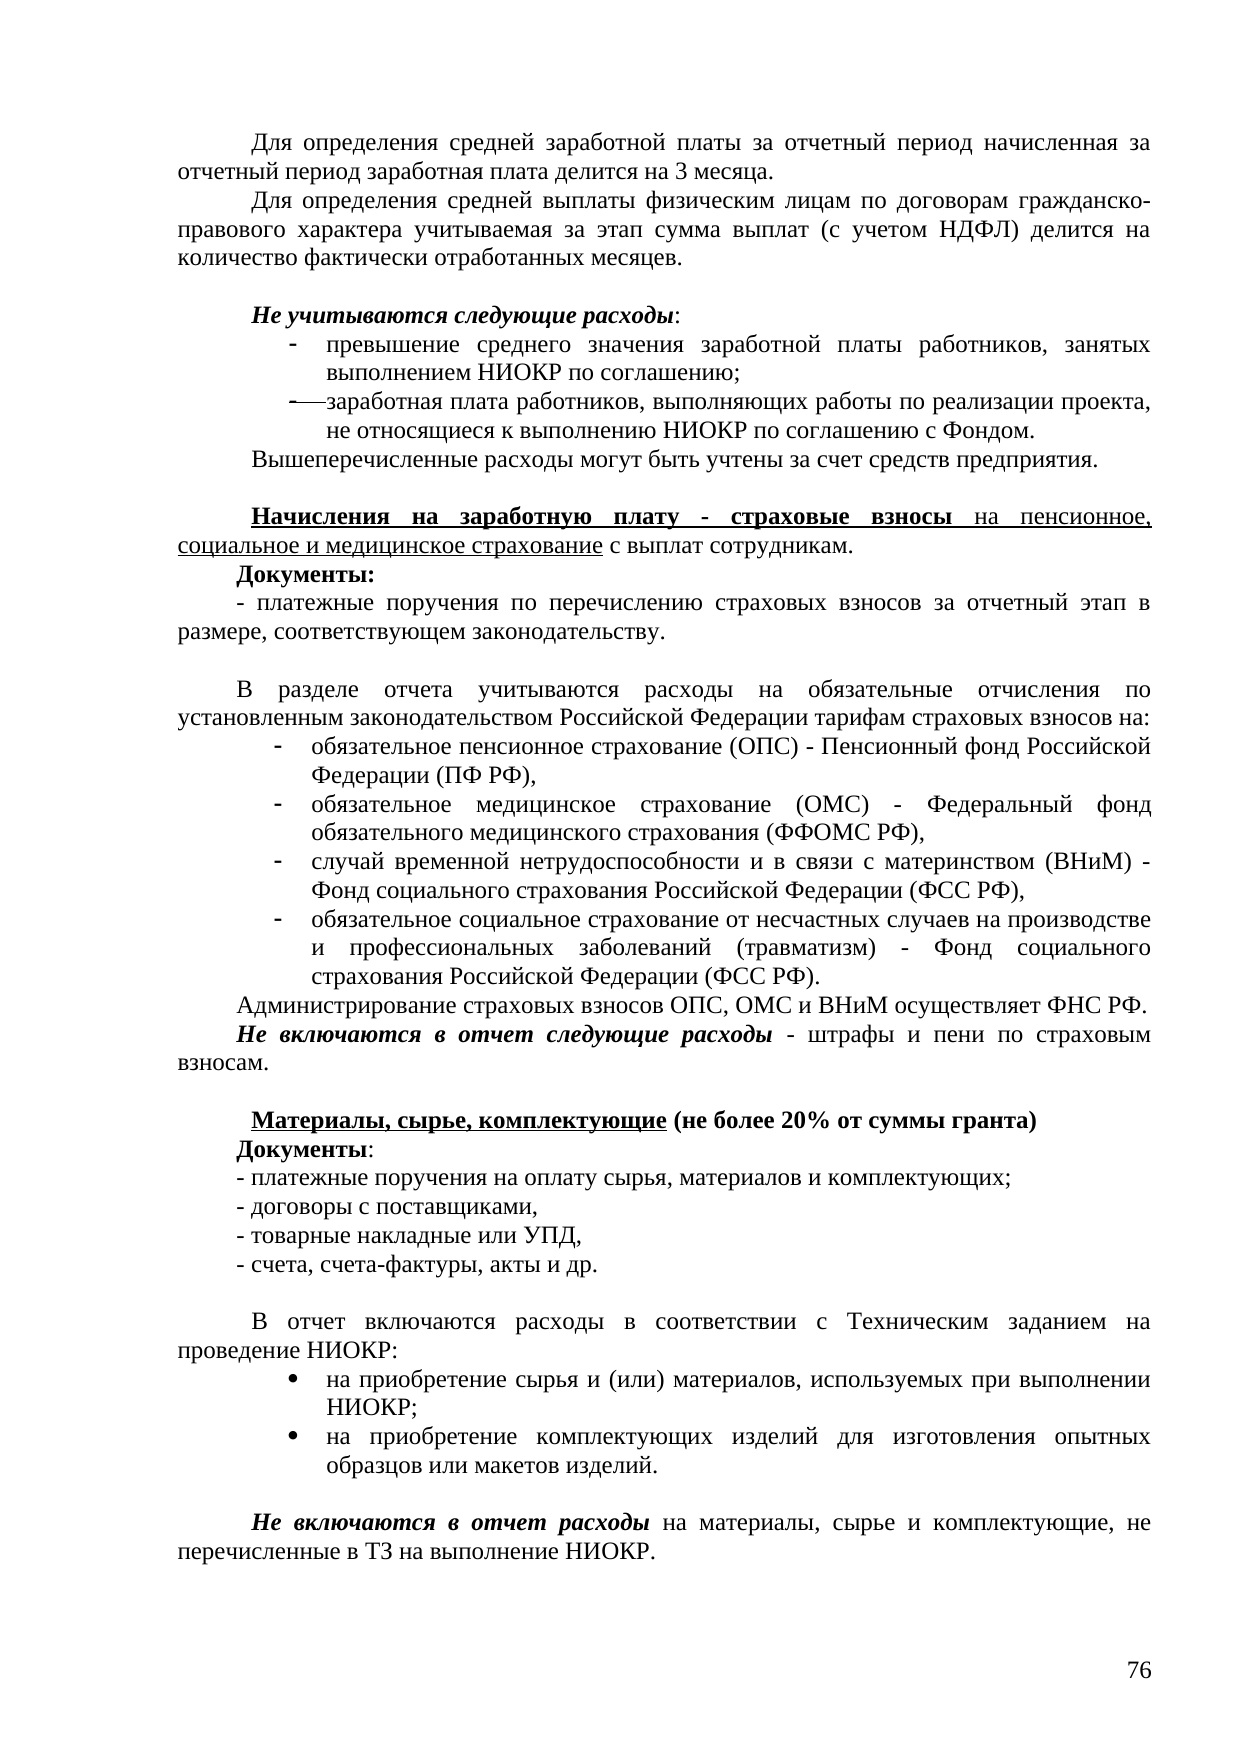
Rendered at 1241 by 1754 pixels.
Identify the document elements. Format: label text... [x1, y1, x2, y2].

text - договоры с поставщиками, [177, 1191, 1152, 1220]
text Не учитываются следующие расходы: [177, 300, 1152, 329]
text - счета, счета-фактуры, акты и др. [177, 1249, 1152, 1277]
text - товарные накладные или УПД, [177, 1220, 1152, 1249]
list обязательное медицинское страхование (ОМС) - Федеральный фонд обязательного медицинского страхования (ФФОМС РФ), [274, 789, 1152, 846]
list заработная плата работников, выполняющих работы по реализации проекта, не относящиеся к выполнению НИОКР по соглашению с Фондом. [288, 386, 1152, 444]
list на приобретение сырья и (или) материалов, используемых при выполнении НИОКР; [288, 1364, 1152, 1421]
text В разделе отчета учитываются расходы на обязательные отчисления по установленным законодательством Российской Федерации тарифам страховых взносов на: [177, 674, 1152, 731]
text Документы: [177, 1134, 1152, 1162]
list обязательное пенсионное страхование (ОПС) - Пенсионный фонд Российской Федерации (ПФ РФ), [274, 731, 1152, 789]
list случай временной нетрудоспособности и в связи с материнством (ВНиМ) - Фонд социального страхования Российской Федерации (ФСС РФ), [274, 846, 1152, 904]
text Не включаются в отчет следующие расходы - штрафы и пени по страховым взносам. [177, 1019, 1152, 1076]
text Документы: [177, 559, 1152, 587]
text В отчет включаются расходы в соответствии с Техническим заданием на проведение НИОКР: [177, 1306, 1152, 1364]
list на приобретение комплектующих изделий для изготовления опытных образцов или макетов изделий. [288, 1421, 1152, 1479]
text - платежные поручения на оплату сырья, материалов и комплектующих; [177, 1162, 1152, 1191]
text Для определения средней выплаты физическим лицам по договорам гражданско-правового характера учитываемая за этап сумма выплат (с учетом НДФЛ) делится на количество фактически отработанных месяцев. [177, 185, 1152, 271]
text Не включаются в отчет расходы на материалы, сырье и комплектующие, не перечисленные в ТЗ на выполнение НИОКР. [177, 1507, 1152, 1565]
text Администрирование страховых взносов ОПС, ОМС и ВНиМ осуществляет ФНС РФ. [177, 990, 1152, 1019]
text - платежные поручения по перечислению страховых взносов за отчетный этап в размере, соответствующем законодательству. [177, 587, 1152, 645]
text Материалы, сырье, комплектующие (не более 20% от суммы гранта) [177, 1105, 1152, 1134]
text Вышеперечисленные расходы могут быть учтены за счет средств предприятия. [251, 444, 1152, 472]
list обязательное социальное страхование от несчастных случаев на производстве и профессиональных заболеваний (травматизм) - Фонд социального страхования Российской Федерации (ФСС РФ). [274, 904, 1152, 990]
text Начисления на заработную плату - страховые взносы на пенсионное, социальное и медицинское страхование с выплат сотрудникам. [177, 501, 1152, 559]
text Для определения средней заработной платы за отчетный период начисленная за отчетный период заработная плата делится на 3 месяца. [177, 127, 1152, 185]
list превышение среднего значения заработной платы работников, занятых выполнением НИОКР по соглашению; [288, 329, 1152, 386]
